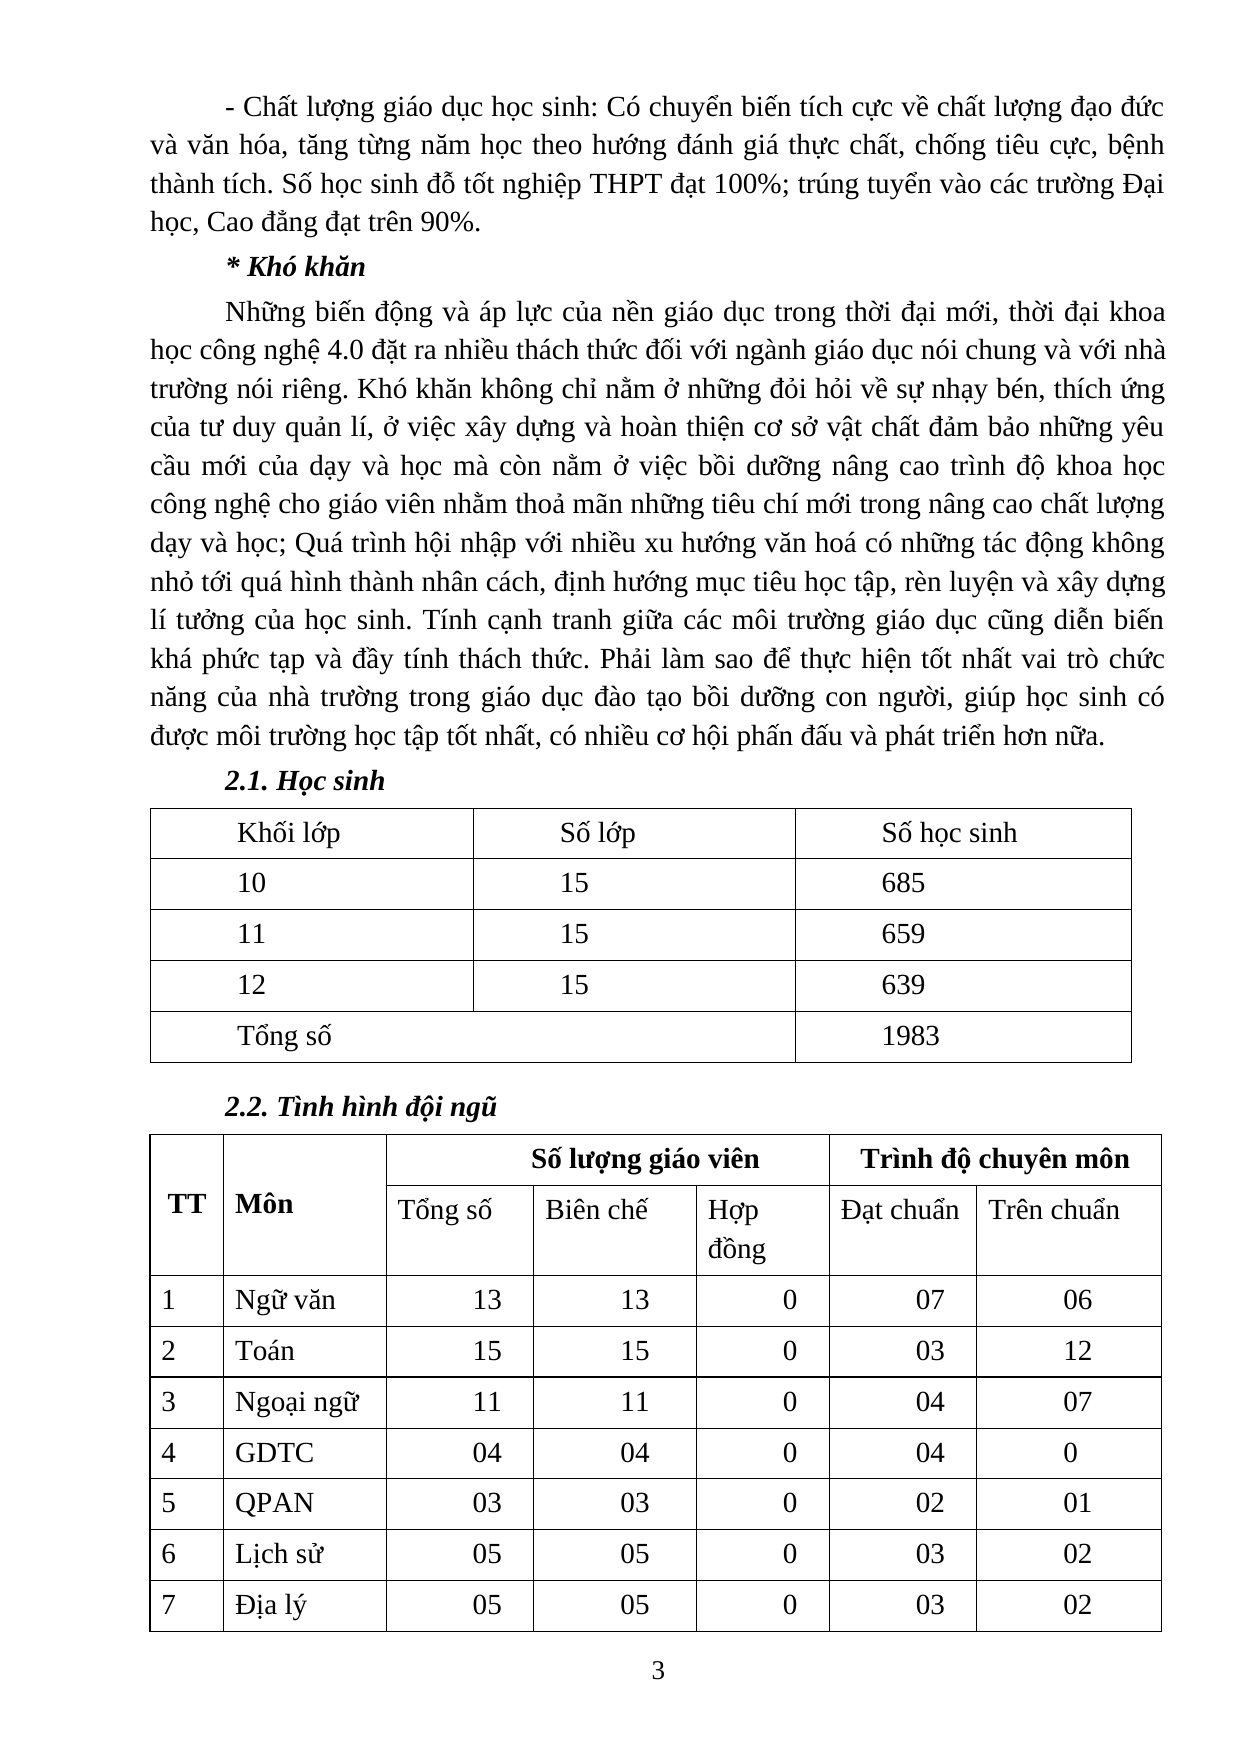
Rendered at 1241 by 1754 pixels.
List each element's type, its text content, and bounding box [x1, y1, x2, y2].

table_cell 15 [474, 859, 795, 909]
table_cell Đạt chuẩn [830, 1186, 976, 1274]
table_cell 11 [151, 910, 473, 960]
table_cell 11 [534, 1378, 696, 1427]
table_cell 03 [830, 1530, 976, 1580]
table_cell 3 [151, 1378, 223, 1427]
table_cell Lịch sử [224, 1530, 386, 1580]
table_cell 03 [830, 1581, 976, 1631]
table_cell 02 [977, 1530, 1161, 1580]
table_cell 0 [697, 1581, 829, 1631]
table_cell 13 [387, 1276, 533, 1326]
table_cell 2 [151, 1327, 223, 1376]
table_cell Trên chuẩn [977, 1186, 1161, 1274]
table_cell Ngoại ngữ [224, 1378, 386, 1427]
table_cell 5 [151, 1479, 223, 1529]
table_header Số lượng giáo viên [387, 1135, 829, 1185]
table_cell 11 [387, 1378, 533, 1427]
table_cell 15 [474, 910, 795, 960]
table_cell 05 [387, 1530, 533, 1580]
table_cell 04 [830, 1378, 976, 1427]
table_cell QPAN [224, 1479, 386, 1529]
text 2.2. Tình hình đội ngũ [150, 1089, 1161, 1123]
text Những biến động và áp lực của nền giáo dục trong thời đại mới, thời đại khoa học công nghệ 4.0 đặt ra nhiều thách thức đối với ngành giáo dục nói chung và với nhà trường nói riêng. Khó khăn không chỉ nằm ở những đỏi hỏi về sự nhạy bén, thích ứng của tư duy quản lí, ở việc xây dựng và hoàn thiện cơ sở vật chất đảm bảo những yêu cầu mới của dạy và học mà còn nằm ở việc bồi dưỡng nâng cao trình độ khoa học công nghệ cho giáo viên nhằm thoả mãn những tiêu chí mới trong nâng cao chất lượng dạy và học; Quá trình hội nhập với nhiều xu hướng văn hoá có những tác động không nhỏ tới quá hình thành nhân cách, định hướng mục tiêu học tập, rèn luyện và xây dựng lí tưởng của học sinh. Tính cạnh tranh giữa các môi trường giáo dục cũng diễn biến khá phức tạp và đầy tính thách thức. Phải làm sao để thực hiện tốt nhất vai trò chức năng của nhà trường trong giáo dục đào tạo bồi dưỡng con người, giúp học sinh có được môi trường học tập tốt nhất, có nhiều cơ hội phấn đấu và phát triển hơn nữa. [150, 294, 1166, 751]
table_cell 13 [534, 1276, 696, 1326]
table_cell 06 [977, 1276, 1161, 1326]
table_cell 10 [151, 859, 473, 909]
table_cell 0 [697, 1378, 829, 1427]
table_cell 12 [977, 1327, 1161, 1376]
table_cell 0 [697, 1327, 829, 1376]
table_cell 03 [387, 1479, 533, 1529]
table_cell 01 [977, 1479, 1161, 1529]
table_cell GDTC [224, 1429, 386, 1478]
table_cell 685 [796, 859, 1131, 909]
table_cell 02 [830, 1479, 976, 1529]
table_cell Tổng số [151, 1012, 795, 1062]
table_header TT [151, 1135, 223, 1274]
text 2.1. Học sinh [150, 763, 1161, 796]
table_cell 03 [534, 1479, 696, 1529]
table_header Số lớp [474, 809, 795, 858]
table_header Trình độ chuyên môn [830, 1135, 1161, 1185]
table_cell 07 [977, 1378, 1161, 1427]
table_cell 639 [796, 961, 1131, 1011]
table_cell 03 [830, 1327, 976, 1376]
table_header Số học sinh [796, 809, 1131, 858]
table_cell 07 [830, 1276, 976, 1326]
table_cell 15 [534, 1327, 696, 1376]
table_cell 0 [697, 1479, 829, 1529]
table_cell 04 [830, 1429, 976, 1478]
table_cell 7 [151, 1581, 223, 1631]
table_header Môn [224, 1135, 386, 1274]
table_cell 12 [151, 961, 473, 1011]
table_cell Tổng số [387, 1186, 533, 1274]
table_cell 05 [534, 1530, 696, 1580]
table_cell 05 [387, 1581, 533, 1631]
table_cell 0 [977, 1429, 1161, 1478]
table_cell 04 [387, 1429, 533, 1478]
table_cell 15 [474, 961, 795, 1011]
text - Chất lượng giáo dục học sinh: Có chuyển biến tích cực về chất lượng đạo đức và văn hóa, tăng từng năm học theo hướng đánh giá thực chất, chống tiêu cực, bệnh thành tích. Số học sinh đỗ tốt nghiệp THPT đạt 100%; trúng tuyển vào các trường Đại học, Cao đẳng đạt trên 90%. [150, 89, 1166, 238]
table_cell 6 [151, 1530, 223, 1580]
table_cell 05 [534, 1581, 696, 1631]
table_cell Biên chế [534, 1186, 696, 1274]
table_cell 15 [387, 1327, 533, 1376]
table_cell Hợp đồng [697, 1186, 829, 1274]
table_cell 1983 [796, 1012, 1131, 1062]
text * Khó khăn [150, 249, 1166, 283]
table_cell Địa lý [224, 1581, 386, 1631]
table_cell 659 [796, 910, 1131, 960]
table_cell 04 [534, 1429, 696, 1478]
table_cell 0 [697, 1276, 829, 1326]
table_cell 4 [151, 1429, 223, 1478]
table_cell Ngữ văn [224, 1276, 386, 1326]
table_cell 02 [977, 1581, 1161, 1631]
table_cell 0 [697, 1530, 829, 1580]
table_cell 1 [151, 1276, 223, 1326]
table_cell 0 [697, 1429, 829, 1478]
table_cell Toán [224, 1327, 386, 1376]
table_header Khối lớp [151, 809, 473, 858]
